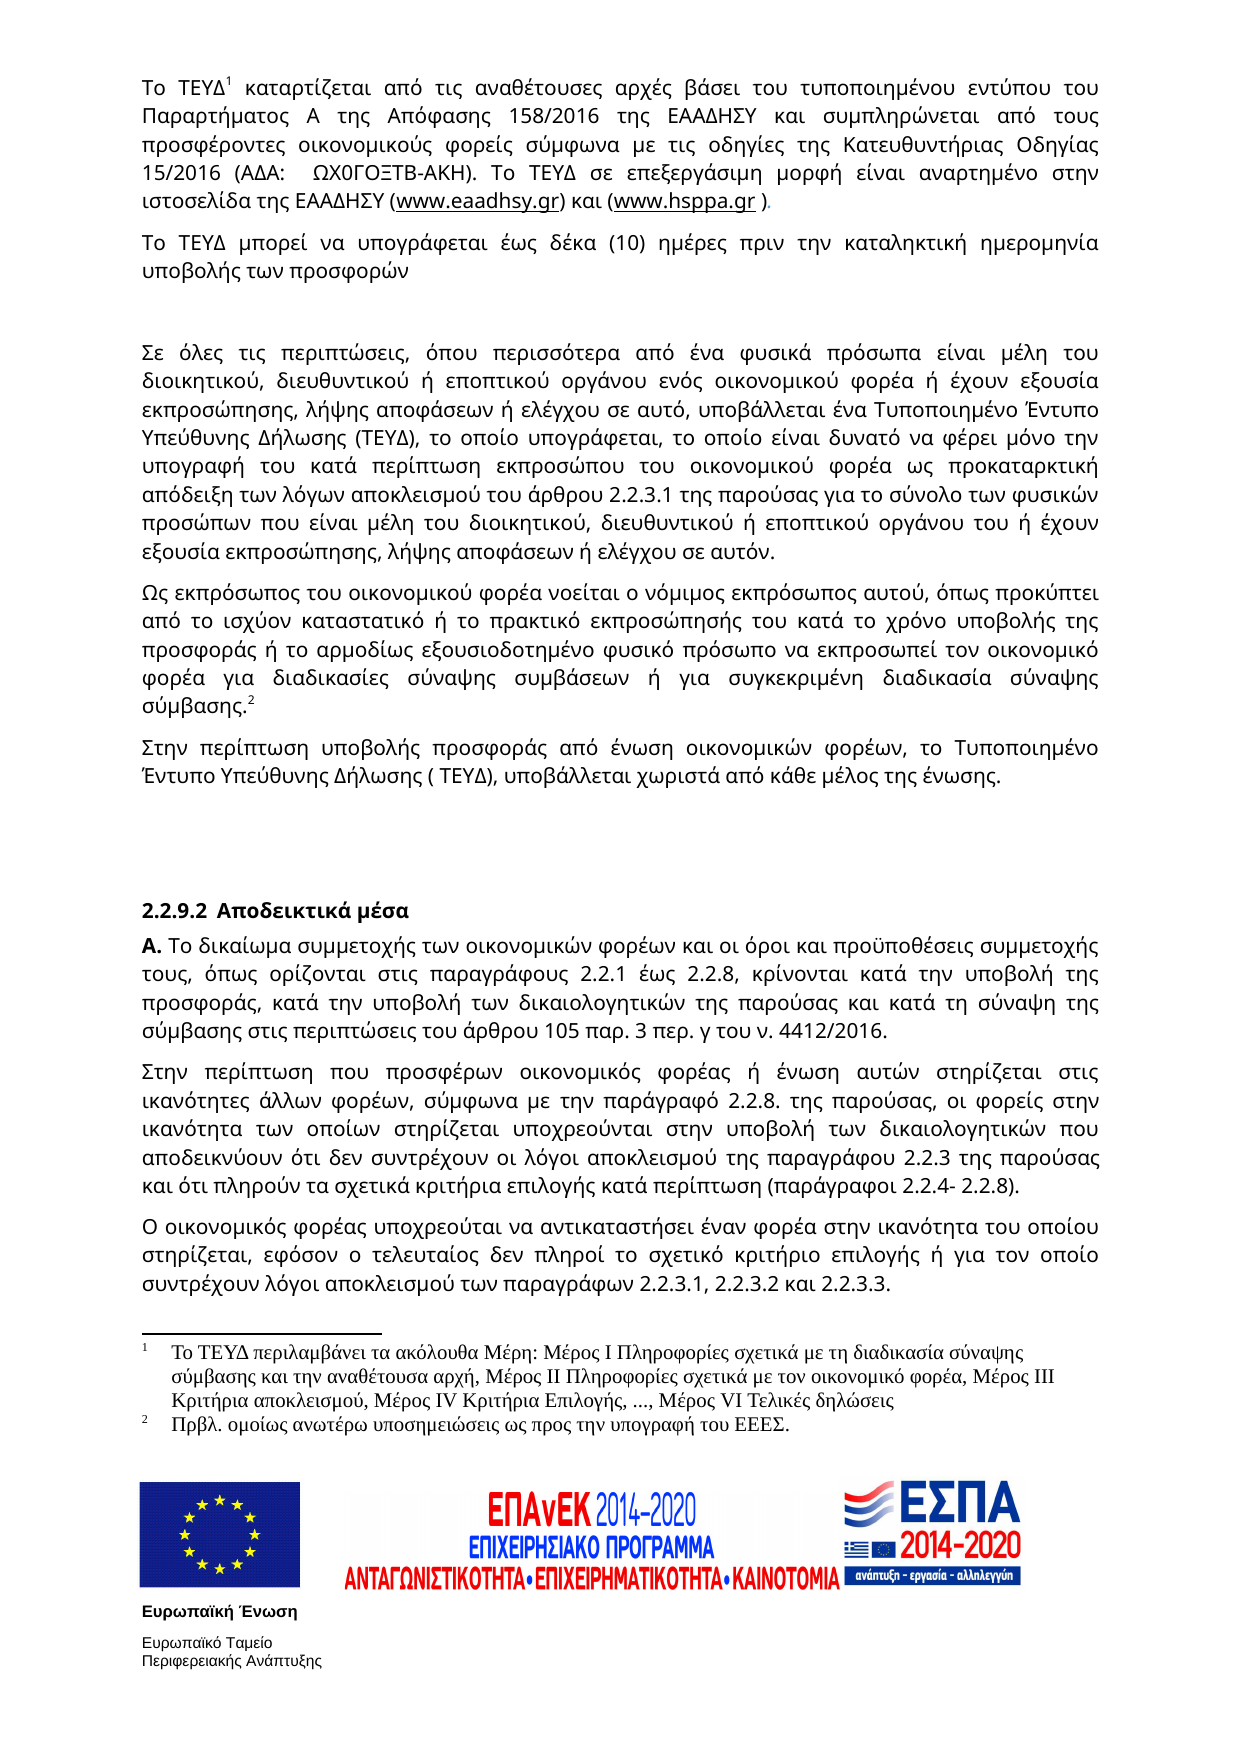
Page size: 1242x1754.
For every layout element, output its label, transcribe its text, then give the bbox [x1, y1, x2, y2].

subtitle 2.2.9.2 Αποδεικτικά μέσα [142, 896, 1100, 925]
picture [344, 1491, 839, 1590]
text Το ΤΕΥΔ καταρτίζεται από τις αναθέτουσες αρχές βάσει του τυποποιημένου εντύπου του Παραρτήματος Α της Απόφασης 158/2016 της ΕΑΑΔΗΣΥ και συμπληρώνεται από τους προσφέροντες οικονομικούς φορείς σύμφωνα με τις οδηγίες της Κατευθυντήριας Οδηγίας 15/2016 (ΑΔΑ: ΩΧ0ΓΟΞΤΒ-ΑΚΗ). Το ΤΕΥΔ σε επεξεργάσιμη μορφή είναι αναρτημένο στην ιστοσελίδα της ΕΑΑΔΗΣΥ (www.eaadhsy.gr) και (www.hsppa.gr ). [142, 73, 1100, 215]
picture [137, 1479, 303, 1590]
text Στην περίπτωση υποβολής προσφοράς από ένωση οικονομικών φορέων, το Τυποποιημένο Έντυπο Υπεύθυνης Δήλωσης ( ΤΕΥΔ), υποβάλλεται χωριστά από κάθε μέλος της ένωσης. [142, 733, 1100, 789]
text Ο οικονομικός φορέας υποχρεούται να αντικαταστήσει έναν φορέα στην ικανότητα του οποίου στηρίζεται, εφόσον ο τελευταίος δεν πληροί το σχετικό κριτήριο επιλογής ή για τον οποίο συντρέχουν λόγοι αποκλεισμού των παραγράφων 2.2.3.1, 2.2.3.2 και 2.2.3.3. [142, 1212, 1100, 1297]
text Ως εκπρόσωπος του οικονομικού φορέα νοείται ο νόμιμος εκπρόσωπος αυτού, όπως προκύπτει από το ισχύον καταστατικό ή το πρακτικό εκπροσώπησής του κατά το χρόνο υποβολής της προσφοράς ή το αρμοδίως εξουσιοδοτημένο φυσικό πρόσωπο να εκπροσωπεί τον οικονομικό φορέα για διαδικασίες σύναψης συμβάσεων ή για συγκεκριμένη διαδικασία σύναψης σύμβασης. [142, 578, 1100, 720]
text Σε όλες τις περιπτώσεις, όπου περισσότερα από ένα φυσικά πρόσωπα είναι μέλη του διοικητικού, διευθυντικού ή εποπτικού οργάνου ενός οικονομικού φορέα ή έχουν εξουσία εκπροσώπησης, λήψης αποφάσεων ή ελέγχου σε αυτό, υποβάλλεται ένα Τυποποιημένο Έντυπο Υπεύθυνης Δήλωσης (ΤΕΥΔ), το οποίο υπογράφεται, το οποίο είναι δυνατό να φέρει μόνο την υπογραφή του κατά περίπτωση εκπροσώπου του οικονομικού φορέα ως προκαταρκτική απόδειξη των λόγων αποκλεισμού του άρθρου 2.2.3.1 της παρούσας για το σύνολο των φυσικών προσώπων που είναι μέλη του διοικητικού, διευθυντικού ή εποπτικού οργάνου του ή έχουν εξουσία εκπροσώπησης, λήψης αποφάσεων ή ελέγχου σε αυτόν. [142, 338, 1100, 565]
text Το ΤΕΥΔ μπορεί να υπογράφεται έως δέκα (10) ημέρες πριν την καταληκτική ημερομηνία υποβολής των προσφορών [142, 228, 1100, 284]
text Στην περίπτωση που προσφέρων οικονομικός φορέας ή ένωση αυτών στηρίζεται στις ικανότητες άλλων φορέων, σύμφωνα με την παράγραφό 2.2.8. της παρούσας, οι φορείς στην ικανότητα των οποίων στηρίζεται υποχρεούνται στην υποβολή των δικαιολογητικών που αποδεικνύουν ότι δεν συντρέχουν οι λόγοι αποκλεισμού της παραγράφου 2.2.3 της παρούσας και ότι πληρούν τα σχετικά κριτήρια επιλογής κατά περίπτωση (παράγραφοι 2.2.4- 2.2.8). [142, 1057, 1100, 1199]
text Α. Το δικαίωμα συμμετοχής των οικονομικών φορέων και οι όροι και προϋποθέσεις συμμετοχής τους, όπως ορίζονται στις παραγράφους 2.2.1 έως 2.2.8, κρίνονται κατά την υποβολή της προσφοράς, κατά την υποβολή των δικαιολογητικών της παρούσας και κατά τη σύναψη της σύμβασης στις περιπτώσεις του άρθρου 105 παρ. 3 περ. γ του ν. 4412/2016. [142, 931, 1100, 1045]
